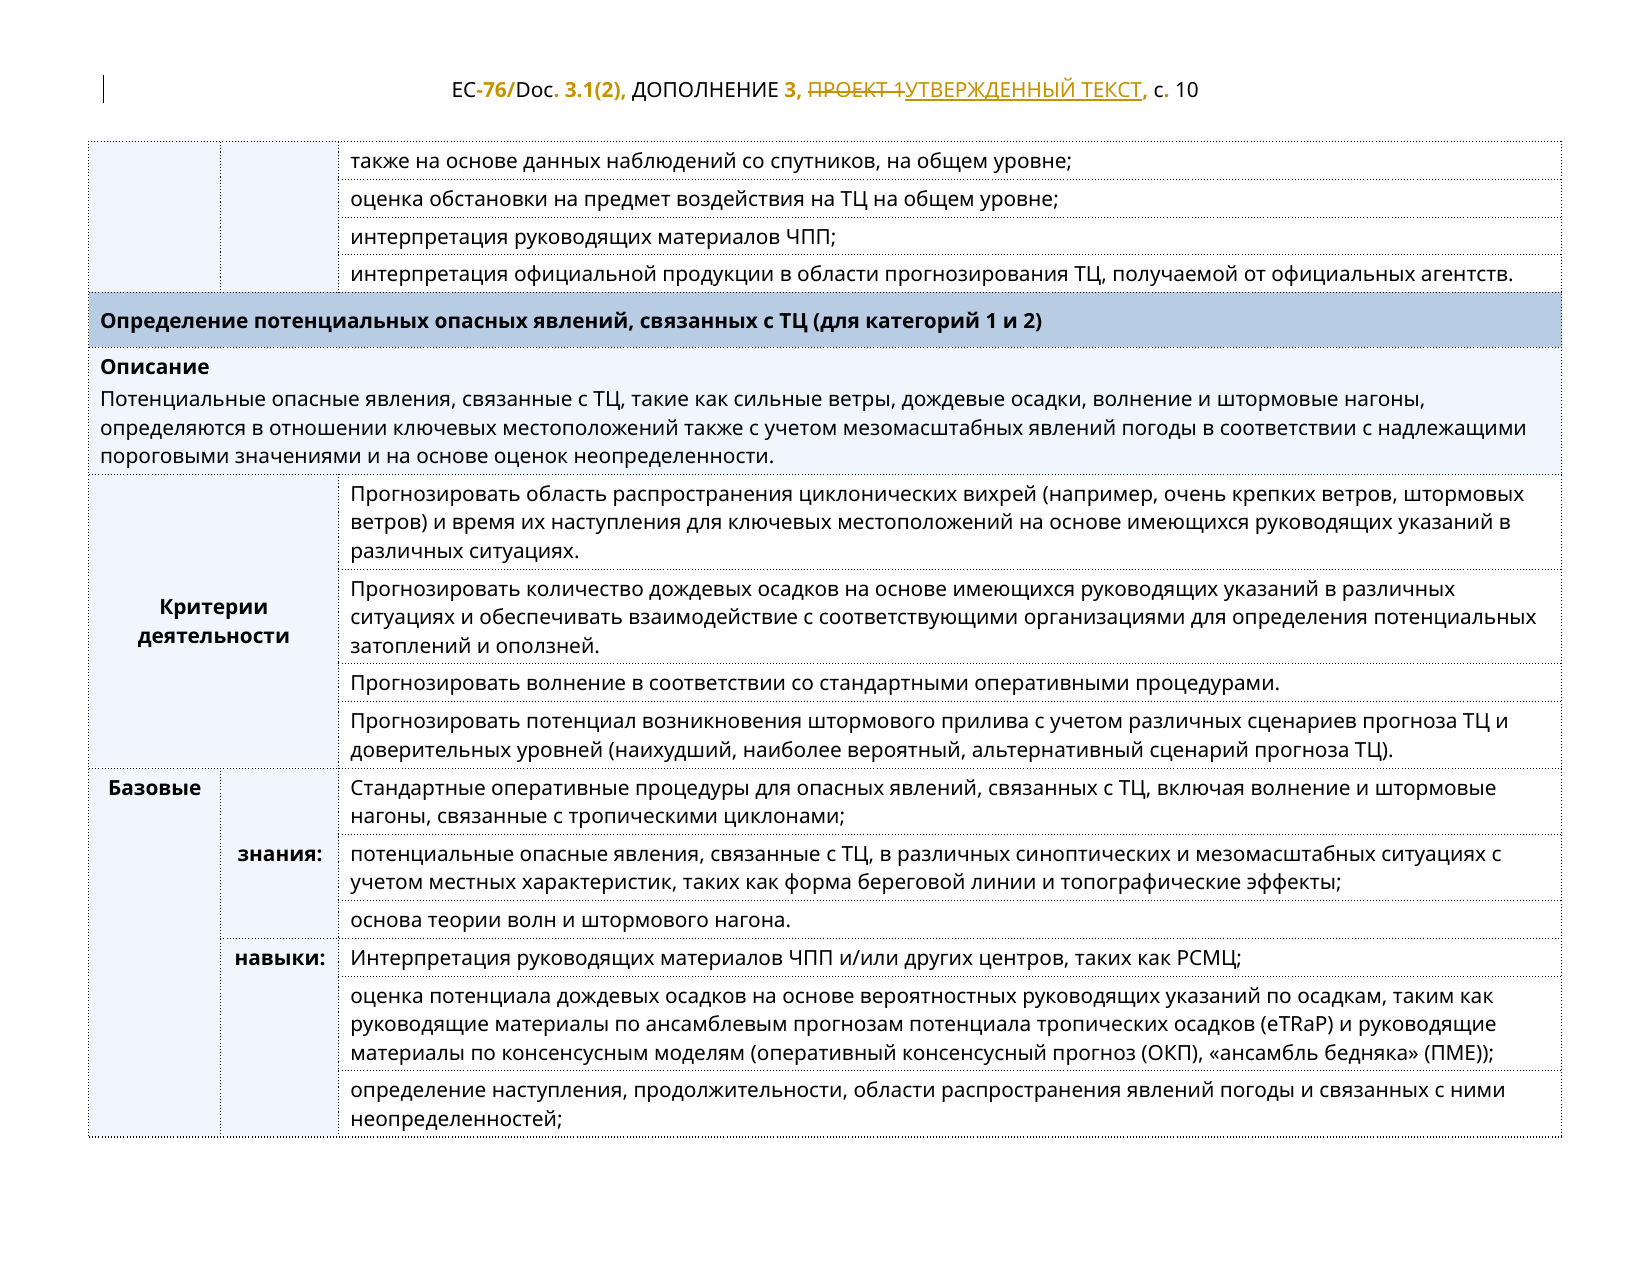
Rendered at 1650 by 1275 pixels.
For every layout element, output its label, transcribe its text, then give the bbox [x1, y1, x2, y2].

table_cell Прогнозировать количество дождевых осадков на основе имеющихся руководящих указаний в различных ситуациях и обеспечивать взаимодействие с соответствующими организациями для определения потенциальных затоплений и оползней. [339, 569, 1562, 663]
table_cell интерпретация официальной продукции в области прогнозирования ТЦ, получаемой от официальных агентств. [339, 254, 1562, 292]
table_cell потенциальные опасные явления, связанные с ТЦ, в различных синоптических и мезомасштабных ситуациях с учетом местных характеристик, таких как форма береговой линии и топографические эффекты; [339, 834, 1562, 900]
table_cell оценка потенциала дождевых осадков на основе вероятностных руководящих указаний по осадкам, таким как руководящие материалы по ансамблевым прогнозам потенциала тропических осадков (eTRaP) и руководящие материалы по консенсусным моделям (оперативный консенсусный прогноз (ОКП), «ансамбль бедняка» (ПМЕ)); [339, 976, 1562, 1070]
table_cell Определение потенциальных опасных явлений, связанных с ТЦ (для категорий 1 и 2) [89, 292, 1562, 347]
table_cell навыки: [221, 938, 339, 1136]
table_cell определение наступления, продолжительности, области распространения явлений погоды и связанных с ними неопределенностей; [339, 1070, 1562, 1136]
table_cell Стандартные оперативные процедуры для опасных явлений, связанных с ТЦ, включая волнение и штормовые нагоны, связанные с тропическими циклонами; [339, 768, 1562, 834]
table_cell оценка обстановки на предмет воздействия на ТЦ на общем уровне; [339, 179, 1562, 217]
table_cell Базовые [89, 768, 221, 1136]
table_cell знания: [221, 768, 339, 938]
table_cell Интерпретация руководящих материалов ЧПП и/или других центров, таких как РСМЦ; [339, 938, 1562, 976]
table_cell Описание Потенциальные опасные явления, связанные с ТЦ, такие как сильные ветры, дождевые осадки, волнение и штормовые нагоны, определяются в отношении ключевых местоположений также с учетом мезомасштабных явлений погоды в соответствии с надлежащими пороговыми значениями и на основе оценок неопределенности. [89, 347, 1562, 474]
table_cell Критерии деятельности [89, 474, 339, 767]
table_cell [339, 141, 1562, 179]
table_cell Прогнозировать область распространения циклонических вихрей (например, очень крепких ветров, штормовых ветров) и время их наступления для ключевых местоположений на основе имеющихся руководящих указаний в различных ситуациях. [339, 474, 1562, 569]
table_cell Прогнозировать потенциал возникновения штормового прилива с учетом различных сценариев прогноза ТЦ и доверительных уровней (наихудший, наиболее вероятный, альтернативный сценарий прогноза ТЦ). [339, 701, 1562, 767]
table_cell интерпретация руководящих материалов ЧПП; [339, 217, 1562, 254]
table_cell Прогнозировать волнение в соответствии со стандартными оперативными процедурами. [339, 663, 1562, 701]
table_cell основа теории волн и штормового нагона. [339, 900, 1562, 938]
